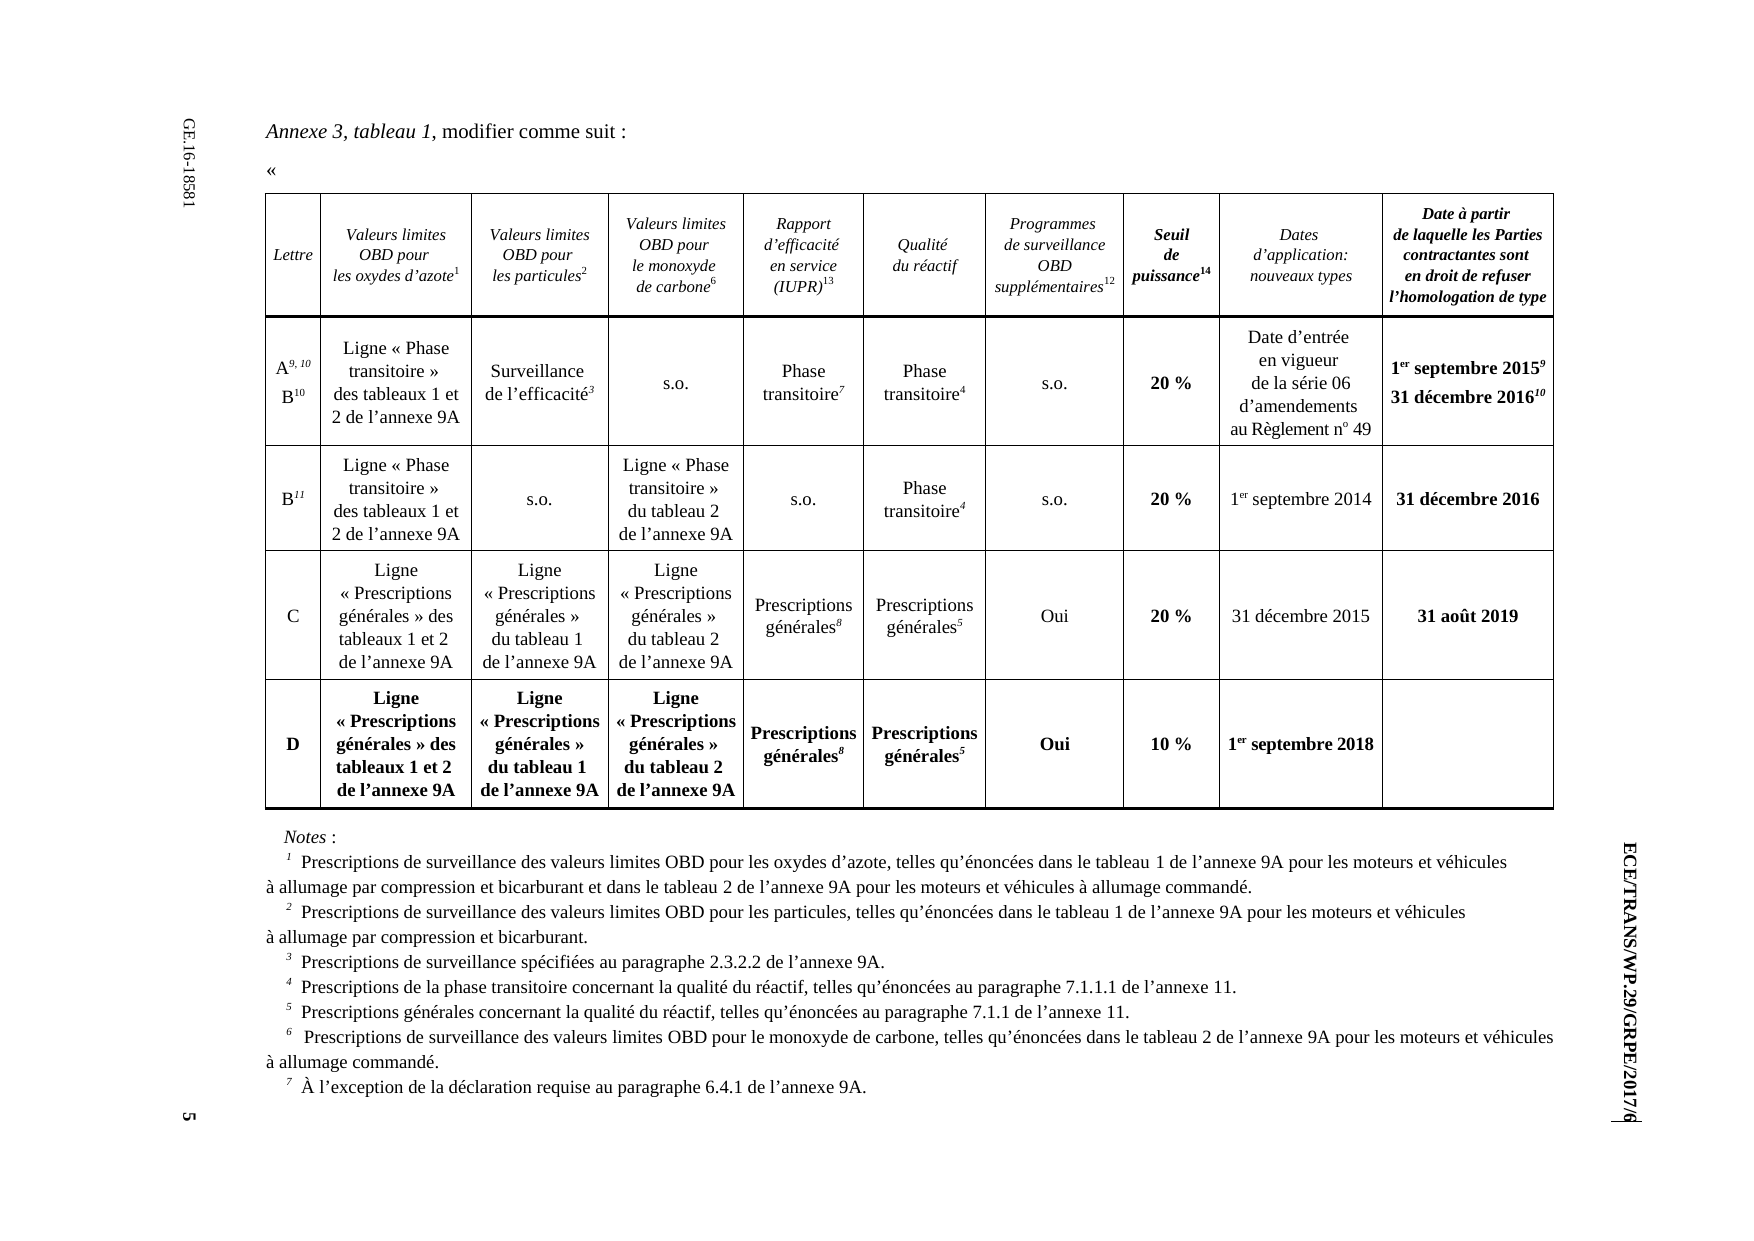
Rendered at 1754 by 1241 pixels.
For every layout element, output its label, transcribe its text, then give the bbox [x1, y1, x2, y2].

table_cell 1er septembre 20159 31 décembre 201610 [1383, 318, 1553, 445]
text 1 Prescriptions de surveillance des valeurs limites OBD pour les oxydes d’azote, telles qu’énoncées dans le tableau 1 de l’annexe 9A pour les moteurs et véhicules à allumage par compression et bicarburant et dans le tableau 2 de l’annexe 9A pour les moteurs et véhicules à allumage commandé. [266, 847, 1577, 897]
table_cell Prescriptions générales8 [744, 680, 863, 807]
table_cell 20 % [1124, 446, 1219, 550]
table_cell 10 % [1124, 680, 1219, 807]
table_cell Ligne « Prescriptions générales » du tableau 1 de l’annexe 9A [472, 551, 608, 678]
table_header Rapport d’efficacité en service (IUPR)13 [744, 194, 863, 315]
table_cell Phase transitoire4 [864, 318, 985, 445]
table_cell Phase transitoire7 [744, 318, 863, 445]
table_cell 1er septembre 2018 [1220, 680, 1382, 807]
table_cell Ligne « Prescriptions générales » des tableaux 1 et 2 de l’annexe 9A [321, 680, 471, 807]
table_cell s.o. [472, 446, 608, 550]
table_cell 31 décembre 2015 [1220, 551, 1382, 678]
text 6 Prescriptions de surveillance des valeurs limites OBD pour le monoxyde de carbone, telles qu’énoncées dans le tableau 2 de l’annexe 9A pour les moteurs et véhicules à allumage commandé. [266, 1022, 1577, 1072]
table_cell Ligne « Phase transitoire » des tableaux 1 et 2 de l’annexe 9A [321, 318, 471, 445]
table_cell Prescriptions générales5 [864, 680, 985, 807]
table_cell Ligne « Prescriptions générales » du tableau 2 de l’annexe 9A [609, 680, 743, 807]
table_header Programmes de surveillance OBD supplémentaires12 [986, 194, 1123, 315]
table_cell Oui [986, 551, 1123, 678]
table_cell 31 décembre 2016 [1383, 446, 1553, 550]
table_header Dates d’application: nouveaux types [1220, 194, 1382, 315]
table_cell Ligne « Prescriptions générales » des tableaux 1 et 2 de l’annexe 9A [321, 551, 471, 678]
table_header Valeurs limites OBD pour les oxydes d’azote1 [321, 194, 471, 315]
text 3 Prescriptions de surveillance spécifiées au paragraphe 2.3.2.2 de l’annexe 9A. [266, 947, 1577, 972]
table_cell Date d’entrée en vigueur de la série 06 d’amendements au Règlement no 49 [1220, 318, 1382, 445]
text 2 Prescriptions de surveillance des valeurs limites OBD pour les particules, telles qu’énoncées dans le tableau 1 de l’annexe 9A pour les moteurs et véhicules à allumage par compression et bicarburant. [266, 897, 1547, 947]
table_header Qualité du réactif [864, 194, 985, 315]
text 4 Prescriptions de la phase transitoire concernant la qualité du réactif, telles qu’énoncées au paragraphe 7.1.1.1 de l’annexe 11. [266, 972, 1577, 997]
table_cell Ligne « Prescriptions générales » du tableau 2 de l’annexe 9A [609, 551, 743, 678]
table_cell s.o. [986, 318, 1123, 445]
table_cell Ligne « Prescriptions générales » du tableau 1 de l’annexe 9A [472, 680, 608, 807]
text 7 À l’exception de la déclaration requise au paragraphe 6.4.1 de l’annexe 9A. [266, 1072, 1577, 1097]
table_cell Ligne « Phase transitoire » des tableaux 1 et 2 de l’annexe 9A [321, 446, 471, 550]
table_cell 20 % [1124, 318, 1219, 445]
table_cell [1383, 680, 1553, 807]
table_cell 31 août 2019 [1383, 551, 1553, 678]
table_header Valeurs limites OBD pour les particules2 [472, 194, 608, 315]
text 5 Prescriptions générales concernant la qualité du réactif, telles qu’énoncées au paragraphe 7.1.1 de l’annexe 11. [266, 997, 1577, 1022]
table_cell A9, 10 B10 [266, 318, 320, 445]
table_cell D [266, 680, 320, 807]
table_cell s.o. [744, 446, 863, 550]
table_cell Oui [986, 680, 1123, 807]
table_cell 1er septembre 2014 [1220, 446, 1382, 550]
table_cell Phase transitoire4 [864, 446, 985, 550]
table_cell 20 % [1124, 551, 1219, 678]
text Notes : [266, 822, 1459, 847]
table_cell B11 [266, 446, 320, 550]
table_cell s.o. [609, 318, 743, 445]
table_header Seuil de puissance14 [1124, 194, 1219, 315]
text « [266, 156, 1577, 181]
table_cell Ligne « Phase transitoire » du tableau 2 de l’annexe 9A [609, 446, 743, 550]
table_cell s.o. [986, 446, 1123, 550]
table_cell Prescriptions générales8 [744, 551, 863, 678]
table_header Valeurs limites OBD pour le monoxyde de carbone6 [609, 194, 743, 315]
text Annexe 3, tableau 1, modifier comme suit : [266, 118, 1577, 143]
table_header Lettre [266, 194, 320, 315]
table_cell C [266, 551, 320, 678]
table_cell Prescriptions générales5 [864, 551, 985, 678]
table_cell Surveillance de l’efficacité3 [472, 318, 608, 445]
table_header Date à partir de laquelle les Parties contractantes sont en droit de refuser l’homologation de type [1383, 194, 1553, 315]
